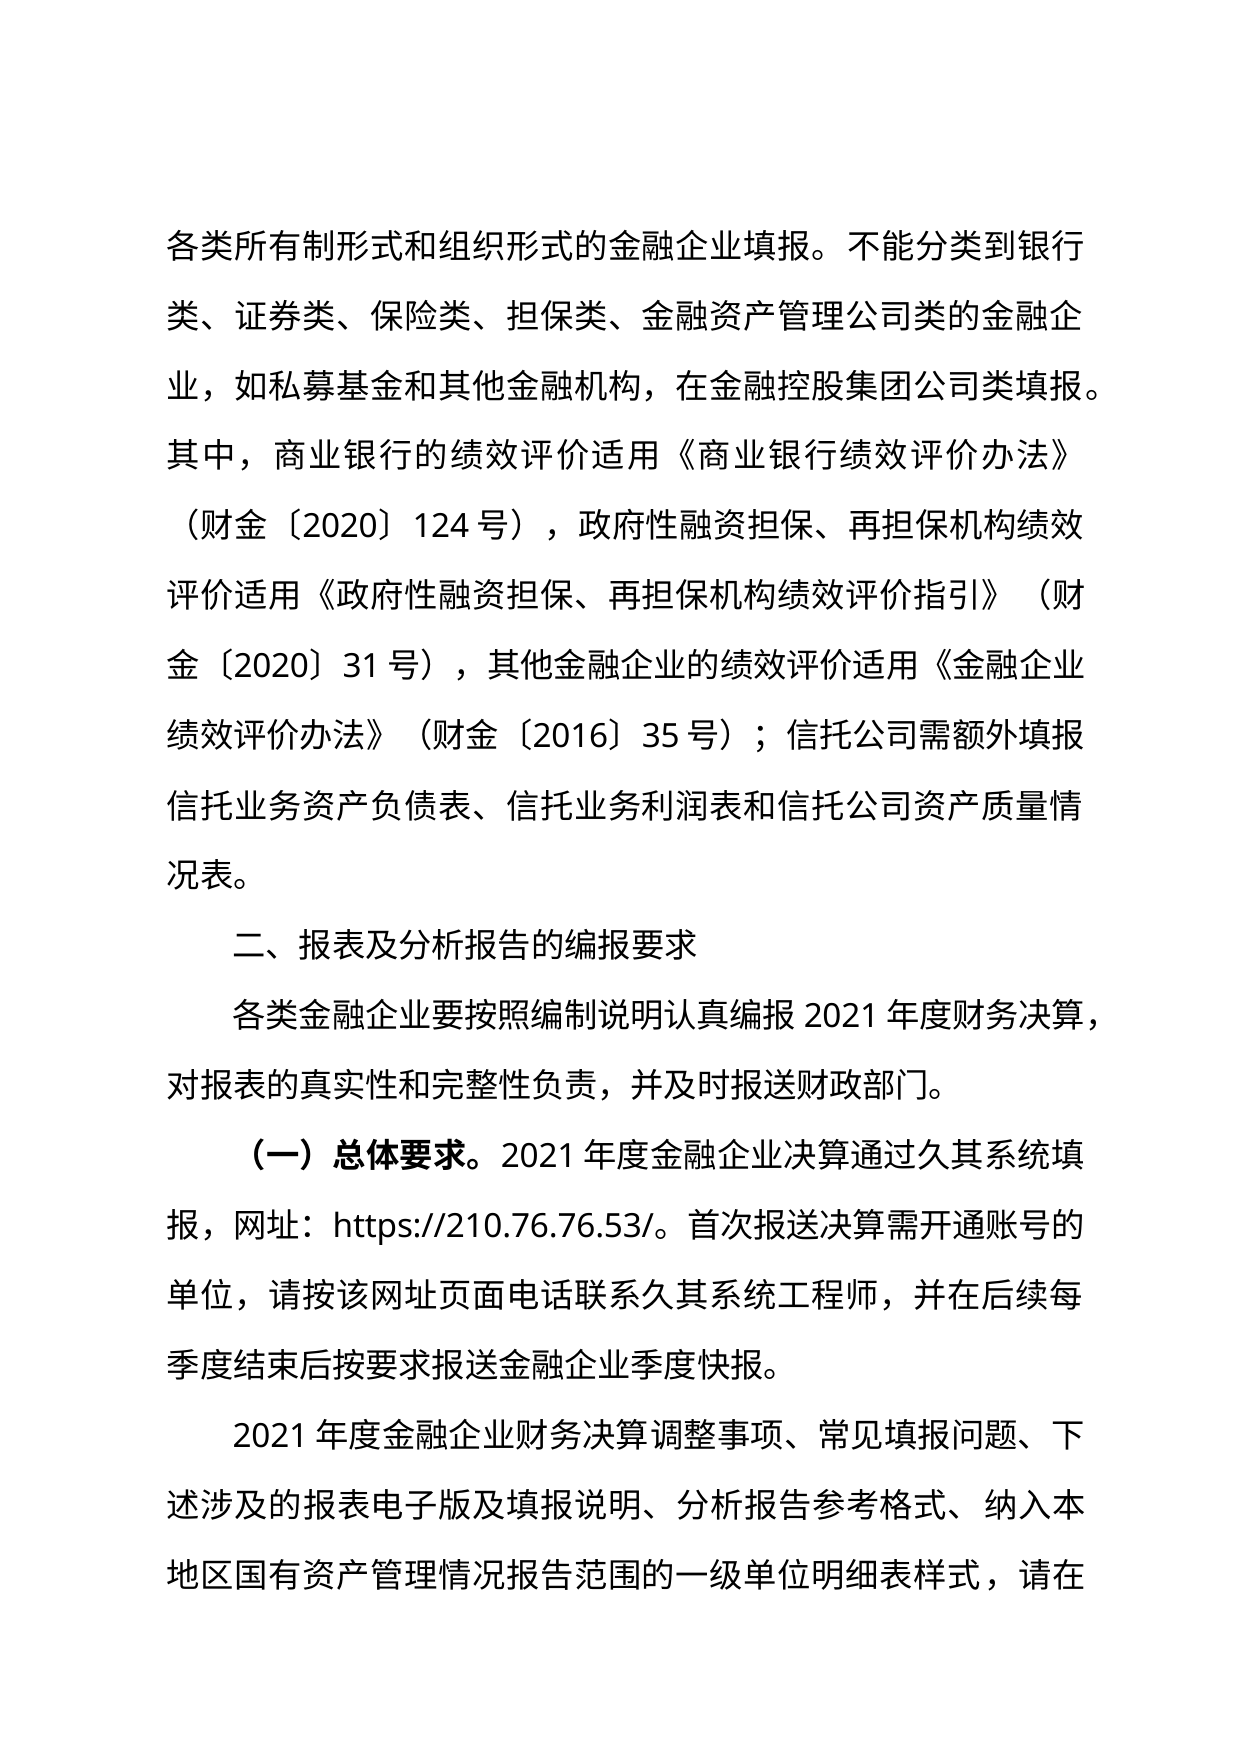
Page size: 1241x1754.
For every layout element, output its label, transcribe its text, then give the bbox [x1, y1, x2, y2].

text 二、报表及分析报告的编报要求 [167, 919, 1085, 967]
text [167, 1409, 1085, 1597]
text 各类金融企业要按照编制说明认真编报2021年度财务决算，对报表的真实性和完整性负责，并及时报送财政部门。 [167, 989, 1085, 1107]
text （一）总体要求。2021年度金融企业决算通过久其系统填报，网址：https://210.76.76.53/。首次报送决算需开通账号的单位，请按该网址页面电话联系久其系统工程师，并在后续每季度结束后按要求报送金融企业季度快报。 [167, 1129, 1085, 1387]
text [167, 219, 1085, 897]
